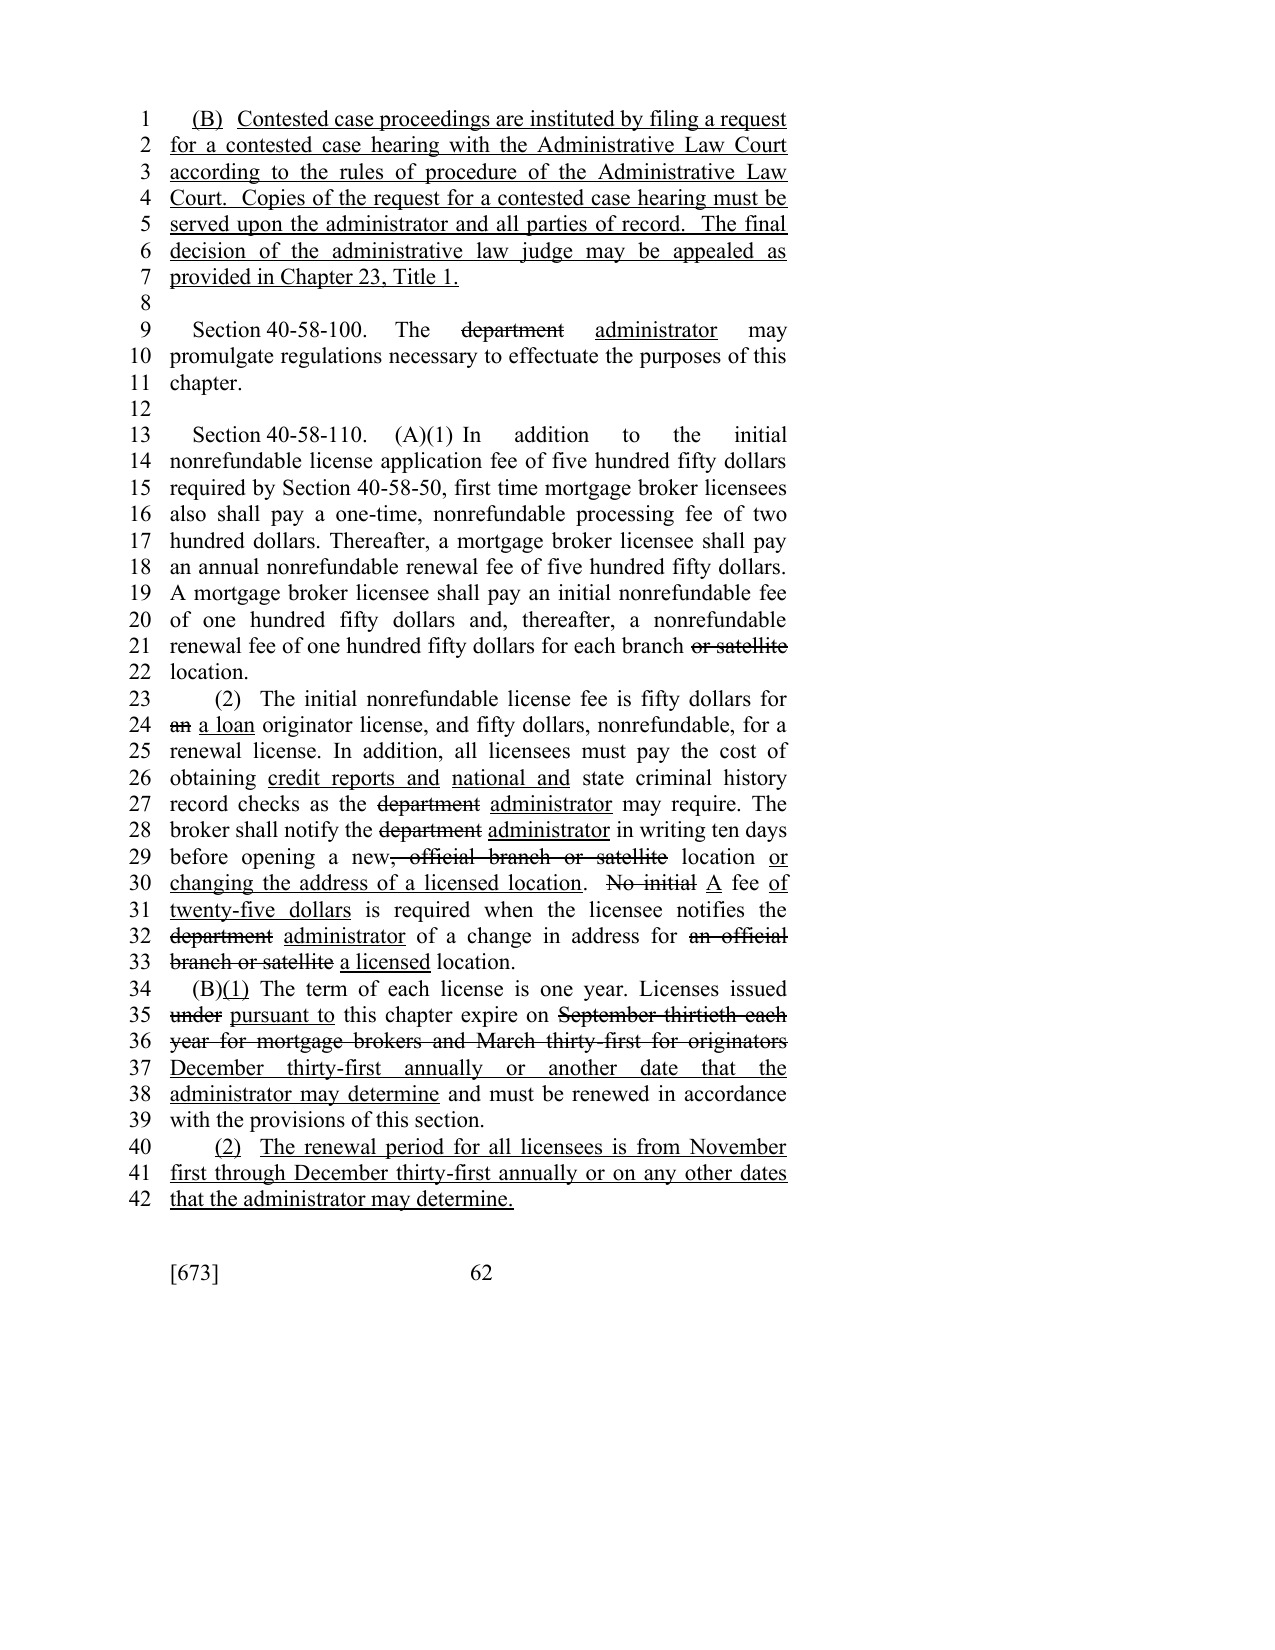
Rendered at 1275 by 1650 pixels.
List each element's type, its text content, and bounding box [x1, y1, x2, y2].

text (B)(1) The term of each license is one year. Licenses issued under pursuant to this chapter expire on September thirtieth each year for mortgage brokers and March thirty-first for originators December thirty-first annually or another date that the administrator may determine and must be renewed in accordance with the provisions of this section. [169, 1078, 787, 1133]
text (2) The renewal period for all licensees is from November first through December thirty-first annually or on any other dates that the administrator may determine. [169, 1133, 787, 1182]
text Section 40-58-110. (A)(1) In addition to the initial nonrefundable license application fee of five hundred fifty dollars required by Section 40-58-50, first time mortgage broker licensees also shall pay a one-time, nonrefundable processing fee of two hundred dollars. Thereafter, a mortgage broker licensee shall pay an annual nonrefundable renewal fee of five hundred fifty dollars. A mortgage broker licensee shall pay an initial nonrefundable fee of one hundred fifty dollars and, thereafter, a nonrefundable renewal fee of one hundred fifty dollars for each branch or satellite location. [169, 421, 787, 685]
text (B)(1) The term of each license is one year. Licenses issued under pursuant to this chapter expire on September thirtieth each year for mortgage brokers and March thirty-first for originators December thirty-first annually or another date that the administrator may determine and must be renewed in accordance with the provisions of this section. [169, 975, 787, 1042]
text (2) The renewal period for all licensees is from November first through December thirty-first annually or on any other dates that the administrator may determine. [169, 1183, 787, 1212]
text Section 40-58-100. The department administrator may promulgate regulations necessary to effectuate the purposes of this chapter. [169, 316, 787, 395]
text (B)(1) The term of each license is one year. Licenses issued under pursuant to this chapter expire on September thirtieth each year for mortgage brokers and March thirty-first for originators December thirty-first annually or another date that the administrator may determine and must be renewed in accordance with the provisions of this section. [169, 1043, 787, 1077]
text (2) The initial nonrefundable license fee is fifty dollars for an a loan originator license, and fifty dollars, nonrefundable, for a renewal license. In addition, all licensees must pay the cost of obtaining credit reports and national and state criminal history record checks as the department administrator may require. The broker shall notify the department administrator in writing ten days before opening a new, official branch or satellite location or changing the address of a licensed location. No initial A fee of twenty-five dollars is required when the licensee notifies the department administrator of a change in address for an official branch or satellite a licensed location. [169, 685, 787, 975]
text (B) Contested case proceedings are instituted by filing a request for a contested case hearing with the Administrative Law Court according to the rules of procedure of the Administrative Law Court. Copies of the request for a contested case hearing must be served upon the administrator and all parties of record. The final decision of the administrative law judge may be appealed as provided in Chapter 23, Title 1. [169, 105, 787, 154]
